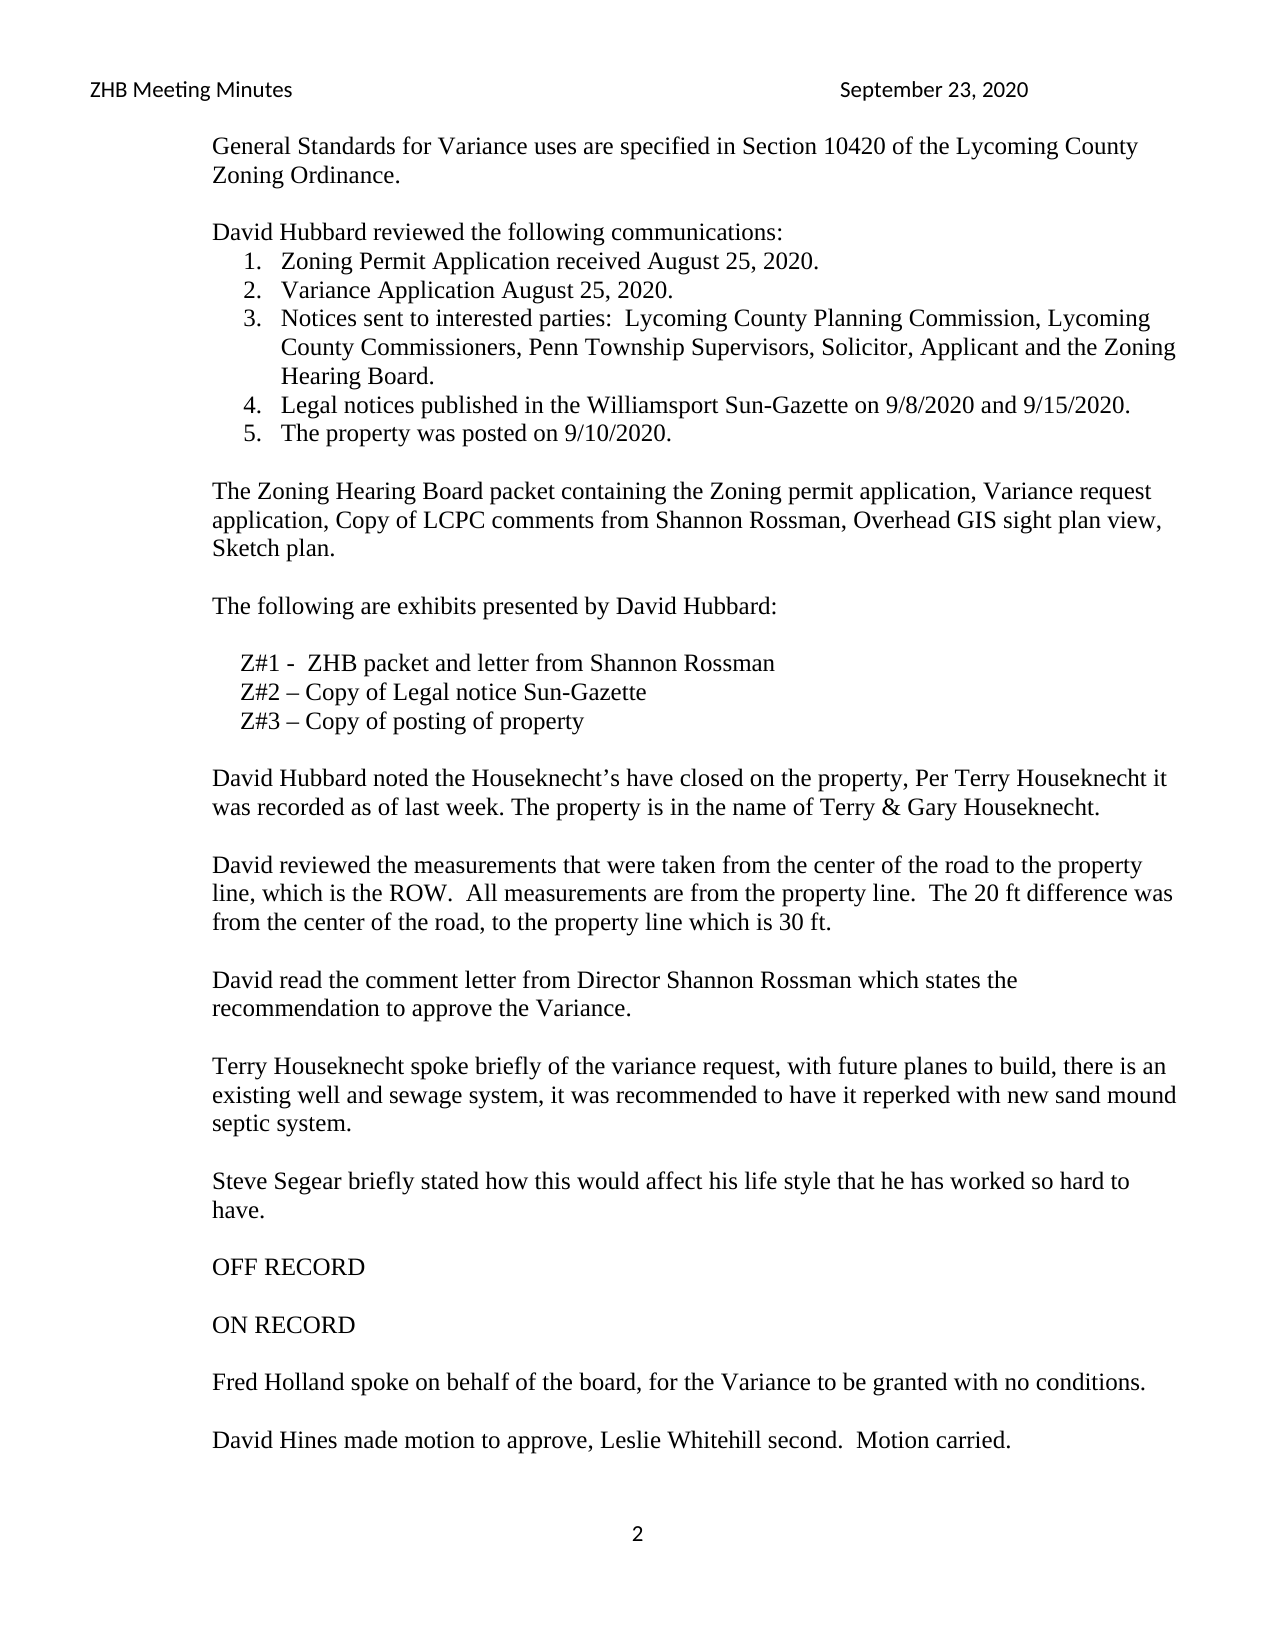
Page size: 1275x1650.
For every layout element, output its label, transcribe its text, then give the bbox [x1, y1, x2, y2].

list Legal notices published in the Williamsport Sun-Gazette on 9/8/2020 and 9/15/2020. [243, 390, 1185, 418]
text David read the comment letter from Director Shannon Rossman which states the recommendation to approve the Variance. [212, 965, 1185, 1022]
list The Zoning Hearing Board packet containing the Zoning permit application, Variance request application, Copy of LCPC comments from Shannon Rossman, Overhead GIS sight plan view, Sketch plan. [212, 476, 1185, 562]
list The property was posted on 9/10/2020. [243, 418, 1185, 447]
text David Hubbard noted the Houseknecht’s have closed on the property, Per Terry Houseknecht it was recorded as of last week. The property is in the name of Terry & Gary Houseknecht. [212, 763, 1185, 821]
list Zoning Permit Application received August 25, 2020. [243, 246, 1185, 275]
list Fred Holland spoke on behalf of the board, for the Variance to be granted with no conditions. [212, 1367, 1185, 1396]
list Notices sent to interested parties: Lycoming County Planning Commission, Lycoming County Commissioners, Penn Township Supervisors, Solicitor, Applicant and the Zoning Hearing Board. [243, 303, 1185, 390]
list OFF RECORD [212, 1252, 1185, 1281]
list The following are exhibits presented by David Hubbard: [212, 591, 1185, 620]
list David Hubbard reviewed the following communications: [212, 217, 1185, 246]
list Variance Application August 25, 2020. [243, 275, 1185, 303]
list ON RECORD [212, 1310, 1185, 1338]
text David reviewed the measurements that were taken from the center of the road to the property line, which is the ROW. All measurements are from the property line. The 20 ft difference was from the center of the road, to the property line which is 30 ft. [212, 850, 1185, 936]
text Z#3 – Copy of posting of property [240, 706, 1185, 735]
text Z#2 – Copy of Legal notice Sun-Gazette [240, 677, 1185, 706]
text Steve Segear briefly stated how this would affect his life style that he has worked so hard to have. [212, 1166, 1185, 1223]
text Z#1 - ZHB packet and letter from Shannon Rossman [240, 648, 1185, 677]
text Terry Houseknecht spoke briefly of the variance request, with future planes to build, there is an existing well and sewage system, it was recommended to have it reperked with new sand mound septic system. [212, 1051, 1185, 1137]
text David Hines made motion to approve, Leslie Whitehill second. Motion carried. [212, 1425, 1185, 1453]
list General Standards for Variance uses are specified in Section 10420 of the Lycoming County Zoning Ordinance. [212, 131, 1185, 188]
